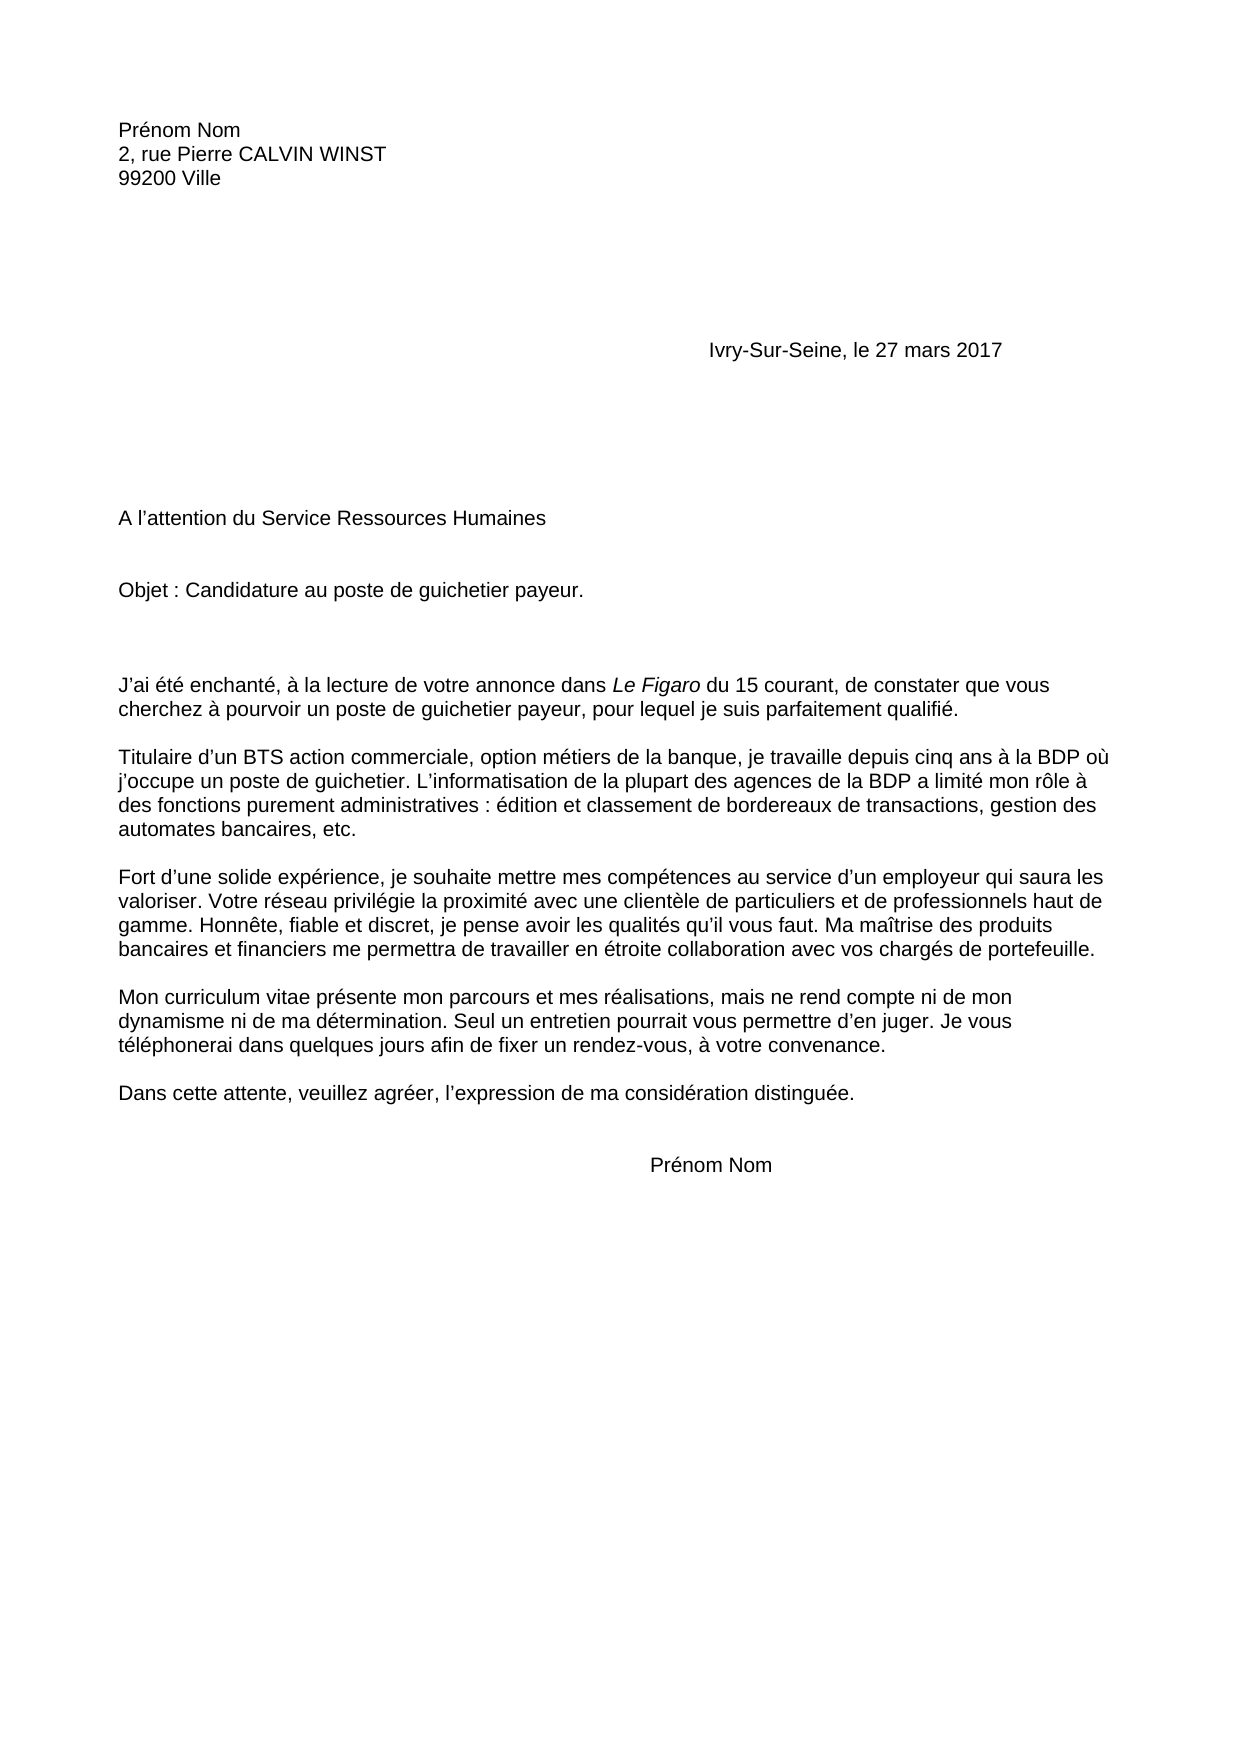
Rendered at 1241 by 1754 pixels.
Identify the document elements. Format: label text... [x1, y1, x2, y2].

text Prénom Nom [650, 1152, 1122, 1176]
text Objet : Candidature au poste de guichetier payeur. [118, 577, 1122, 601]
text Ivry-Sur-Seine, le 27 mars 2017 [118, 286, 1122, 362]
text J’ai été enchanté, à la lecture de votre annonce dans Le Figaro du 15 courant, de constater que vous cherchez à pourvoir un poste de guichetier payeur, pour lequel je suis parfaitement qualifié. [118, 673, 1122, 721]
text Prénom Nom [118, 118, 1122, 142]
text A l’attention du Service Ressources Humaines [118, 506, 1122, 529]
text Titulaire d’un BTS action commerciale, option métiers de la banque, je travaille depuis cinq ans à la BDP où j’occupe un poste de guichetier. L’informatisation de la plupart des agences de la BDP a limité mon rôle à des fonctions purement administratives : édition et classement de bordereaux de transactions, gestion des automates bancaires, etc. [118, 745, 1122, 841]
text Mon curriculum vitae présente mon parcours et mes réalisations, mais ne rend compte ni de mon dynamisme ni de ma détermination. Seul un entretien pourrait vous permettre d’en juger. Je vous téléphonerai dans quelques jours afin de fixer un rendez-vous, à votre convenance. [118, 985, 1122, 1057]
text Fort d’une solide expérience, je souhaite mettre mes compétences au service d’un employeur qui saura les valoriser. Votre réseau privilégie la proximité avec une clientèle de particuliers et de professionnels haut de gamme. Honnête, fiable et discret, je pense avoir les qualités qu’il vous faut. Ma maîtrise des produits bancaires et financiers me permettra de travailler en étroite collaboration avec vos chargés de portefeuille. [118, 865, 1122, 961]
text Dans cette attente, veuillez agréer, l’expression de ma considération distinguée. [118, 1081, 1122, 1104]
text 99200 Ville [118, 166, 1122, 190]
text 2, rue Pierre CALVIN WINST [118, 142, 1122, 166]
